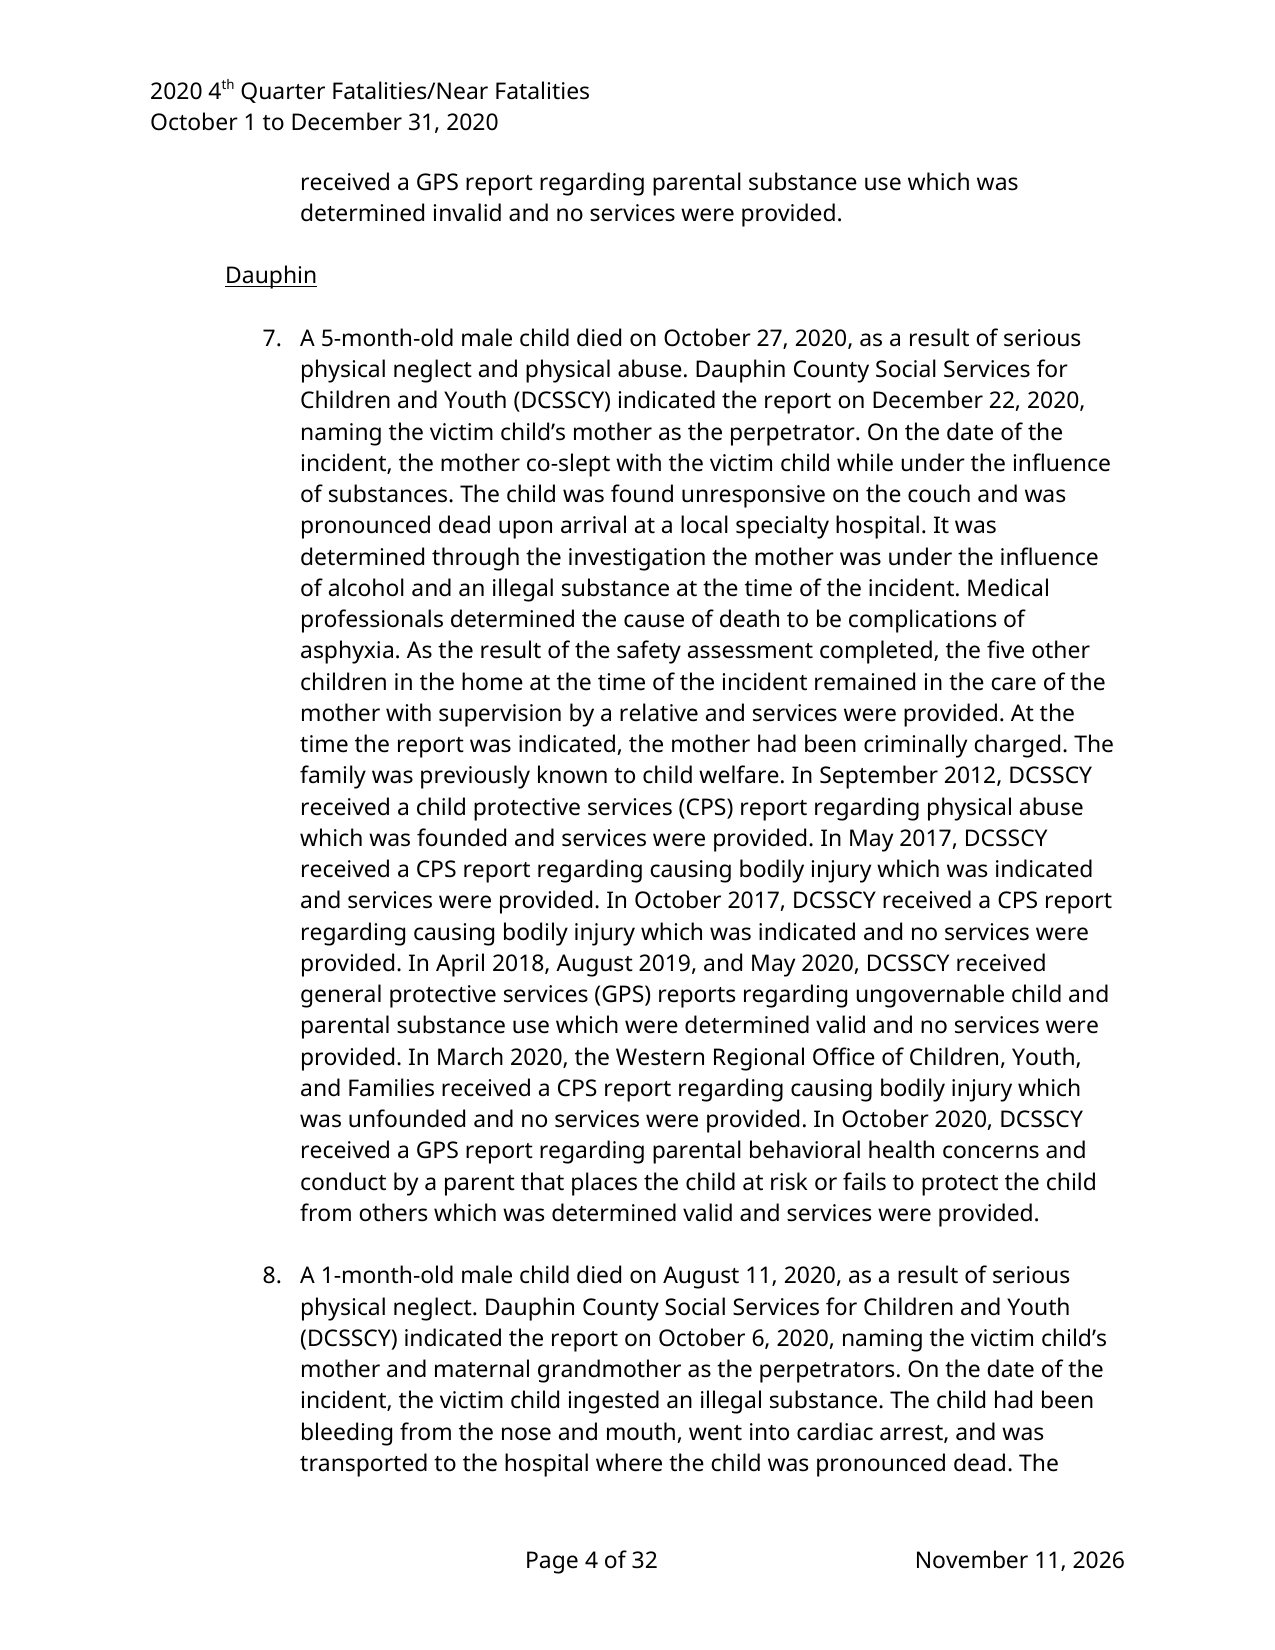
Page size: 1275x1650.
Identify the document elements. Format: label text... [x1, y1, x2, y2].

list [262, 166, 1125, 228]
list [262, 1259, 1125, 1478]
list A 5-month-old male child died on October 27, 2020, as a result of serious physical neglect and physical abuse. Dauphin County Social Services for Children and Youth (DCSSCY) indicated the report on December 22, 2020, naming the victim child’s mother as the perpetrator. On the date of the incident, the mother co-slept with the victim child while under the influence of substances. The child was found unresponsive on the couch and was pronounced dead upon arrival at a local specialty hospital. It was determined through the investigation the mother was under the influence of alcohol and an illegal substance at the time of the incident. Medical professionals determined the cause of death to be complications of asphyxia. As the result of the safety assessment completed, the five other children in the home at the time of the incident remained in the care of the mother with supervision by a relative and services were provided. At the time the report was indicated, the mother had been criminally charged. The family was previously known to child welfare. In September 2012, DCSSCY received a child protective services (CPS) report regarding physical abuse which was founded and services were provided. In May 2017, DCSSCY received a CPS report regarding causing bodily injury which was indicated and services were provided. In October 2017, DCSSCY received a CPS report regarding causing bodily injury which was indicated and no services were provided. In April 2018, August 2019, and May 2020, DCSSCY received general protective services (GPS) reports regarding ungovernable child and parental substance use which were determined valid and no services were provided. In March 2020, the Western Regional Office of Children, Youth, and Families received a CPS report regarding causing bodily injury which was unfounded and no services were provided. In October 2020, DCSSCY received a GPS report regarding parental behavioral health concerns and conduct by a parent that places the child at risk or fails to protect the child from others which was determined valid and services were provided. [262, 322, 1125, 1228]
text Dauphin [150, 259, 1125, 291]
